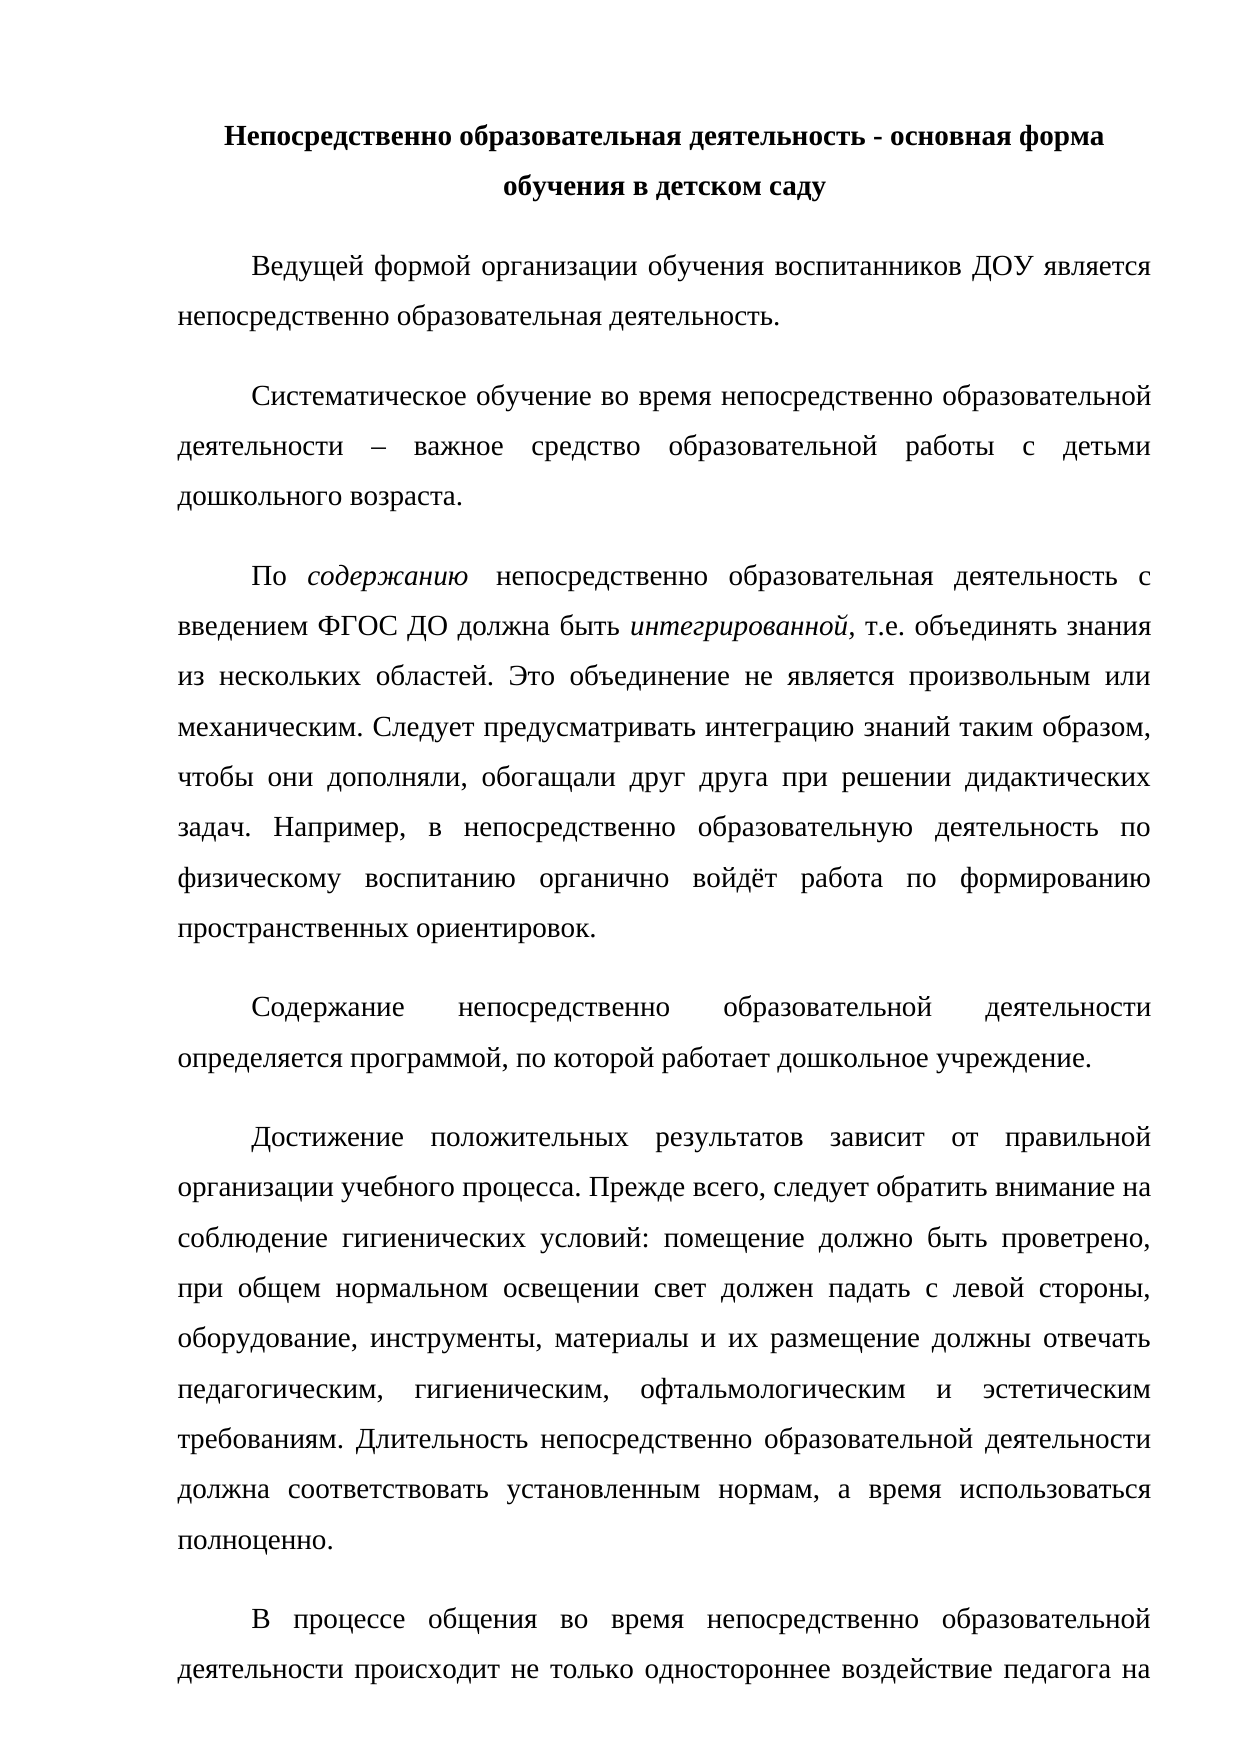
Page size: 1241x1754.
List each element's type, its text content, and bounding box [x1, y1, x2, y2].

text Систематическое обучение во время непосредственно образовательной деятельности – важное средство образовательной работы с детьми дошкольного возраста. [177, 378, 1152, 512]
text По содержанию непосредственно образовательная деятельность с введением ФГОС ДО должна быть интегрированной, т.е. объединять знания из нескольких областей. Это объединение не является произвольным или механическим. Следует предусматривать интеграцию знаний таким образом, чтобы они дополняли, обогащали друг друга при решении дидактических задач. Например, в непосредственно образовательную деятельность по физическому воспитанию органично войдёт работа по формированию пространственных ориентировок. [177, 558, 1152, 943]
text Непосредственно образовательная деятельность - основная форма обучения в детском саду [177, 118, 1152, 202]
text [177, 1601, 1152, 1685]
text Ведущей формой организации обучения воспитанников ДОУ является непосредственно образовательная деятельность. [177, 248, 1152, 332]
text Содержание непосредственно образовательной деятельности определяется программой, по которой работает дошкольное учреждение. [177, 989, 1152, 1073]
text Достижение положительных результатов зависит от правильной организации учебного процесса. Прежде всего, следует обратить внимание на соблюдение гигиенических условий: помещение должно быть проветрено, при общем нормальном освещении свет должен падать с левой стороны, оборудование, инструменты, материалы и их размещение должны отвечать педагогическим, гигиеническим, офтальмологическим и эстетическим требованиям. Длительность непосредственно образовательной деятельности должна соответствовать установленным нормам, а время использоваться полноценно. [177, 1119, 1152, 1555]
